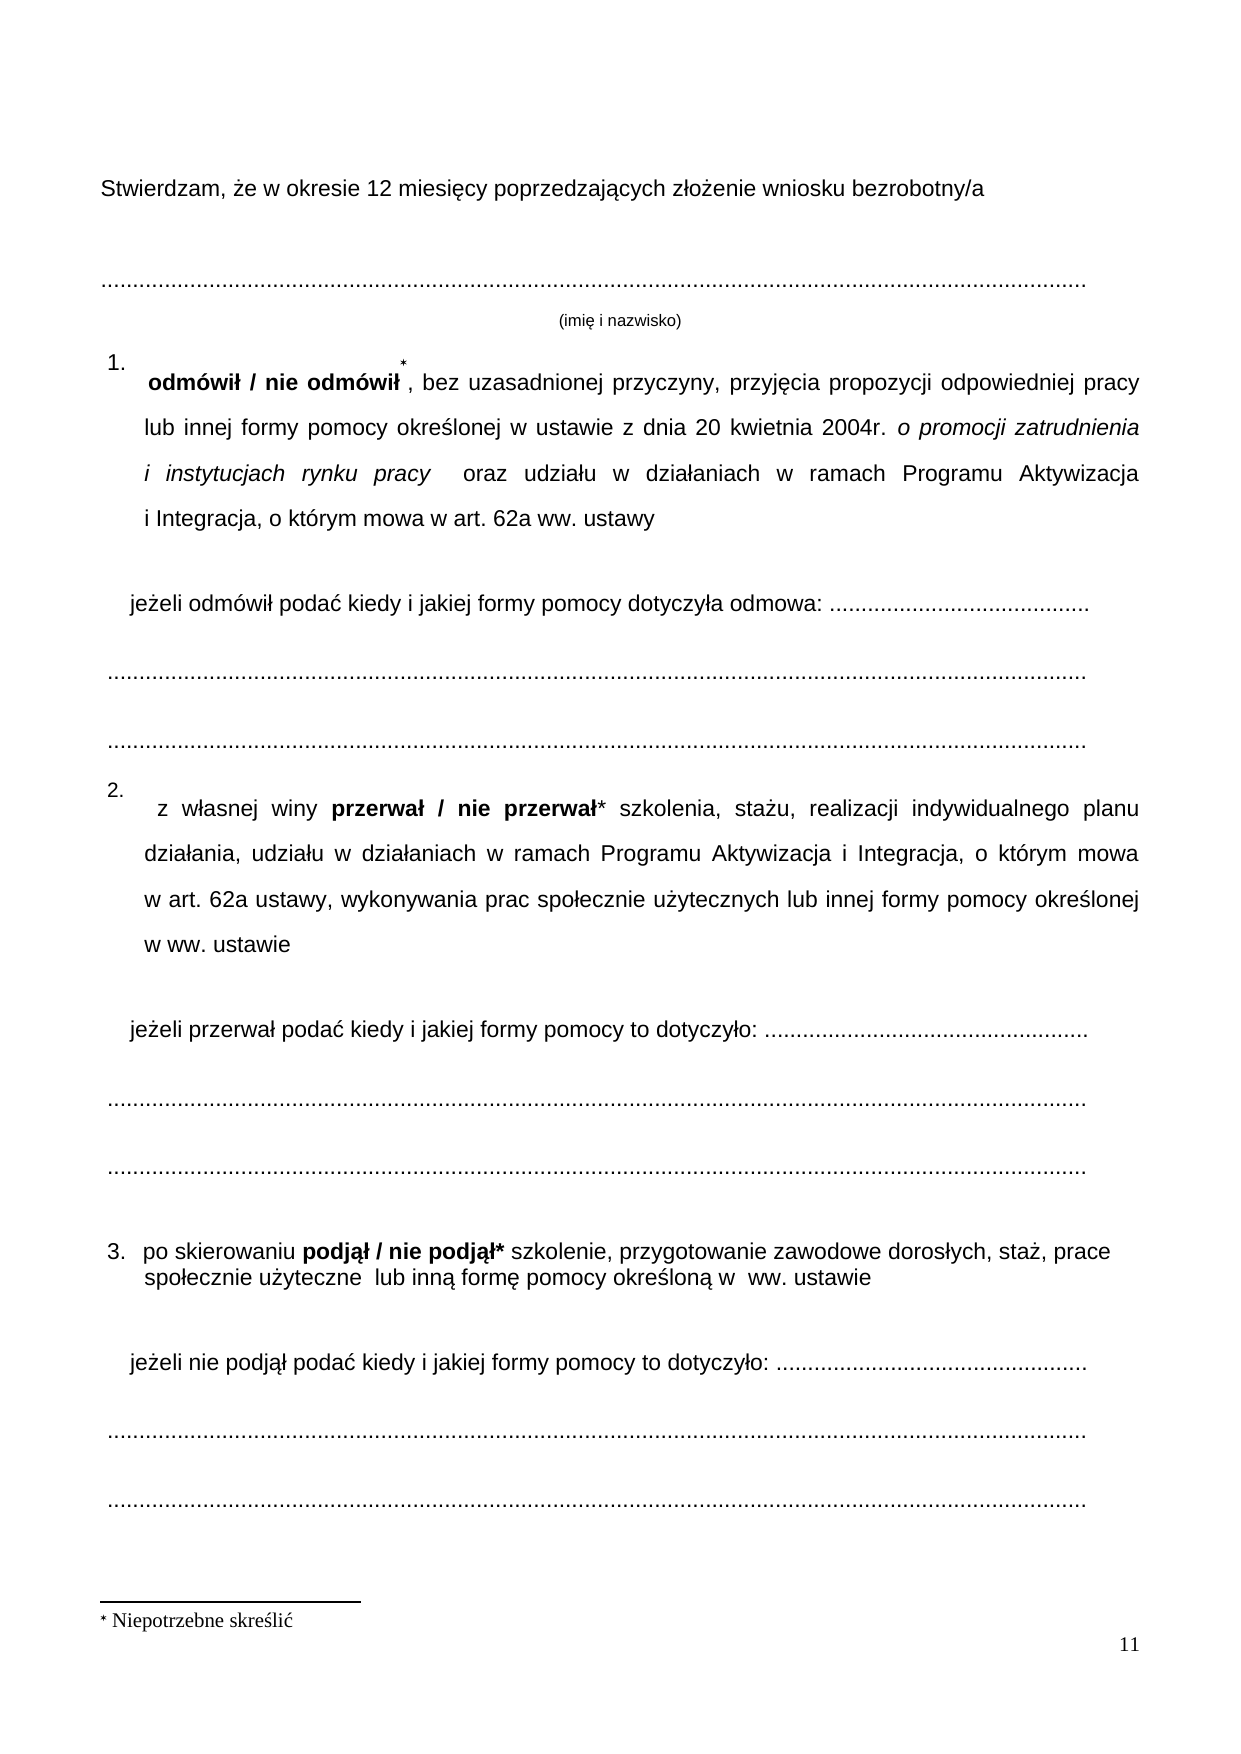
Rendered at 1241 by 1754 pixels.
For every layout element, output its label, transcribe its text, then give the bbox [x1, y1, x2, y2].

list odmówił / nie odmówił, bez uzasadnionej przyczyny, przyjęcia propozycji odpowiedniej pracy lub innej formy pomocy określonej w ustawie z dnia 20 kwietnia 2004r. o promocji zatrudnienia i instytucjach rynku pracy oraz udziału w działaniach w ramach Programu Aktywizacja i Integracja, o którym mowa w art. 62a ww. ustawy [107, 349, 1140, 531]
text .......................................................................................................................................................... [107, 1398, 1140, 1444]
text .......................................................................................................................................................... [107, 1065, 1140, 1111]
text Stwierdzam, że w okresie 12 miesięcy poprzedzających złożenie wniosku bezrobotny/a [100, 155, 1140, 201]
text ........................................................................................................................................................... [100, 246, 1140, 292]
text jeżeli nie podjął podać kiedy i jakiej formy pomocy to dotyczyło: ................................................. [107, 1330, 1140, 1376]
text .......................................................................................................................................................... [107, 639, 1140, 685]
list z własnej winy przerwał / nie przerwał* szkolenia, stażu, realizacji indywidualnego planu działania, udziału w działaniach w ramach Programu Aktywizacja i Integracja, o którym mowa w art. 62a ustawy, wykonywania prac społecznie użytecznych lub innej formy pomocy określonej w ww. ustawie [107, 776, 1140, 958]
text .......................................................................................................................................................... [107, 1134, 1140, 1179]
text jeżeli odmówił podać kiedy i jakiej formy pomocy dotyczyła odmowa: ......................................... [107, 571, 1140, 616]
text .......................................................................................................................................................... [107, 707, 1140, 753]
text (imię i nazwisko) [100, 292, 1140, 330]
text jeżeli przerwał podać kiedy i jakiej formy pomocy to dotyczyło: ................................................... [107, 997, 1140, 1043]
list po skierowaniu podjął / nie podjął* szkolenie, przygotowanie zawodowe dorosłych, staż, prace społecznie użyteczne lub inną formę pomocy określoną w ww. ustawie [107, 1238, 1140, 1291]
text .......................................................................................................................................................... [107, 1466, 1140, 1512]
